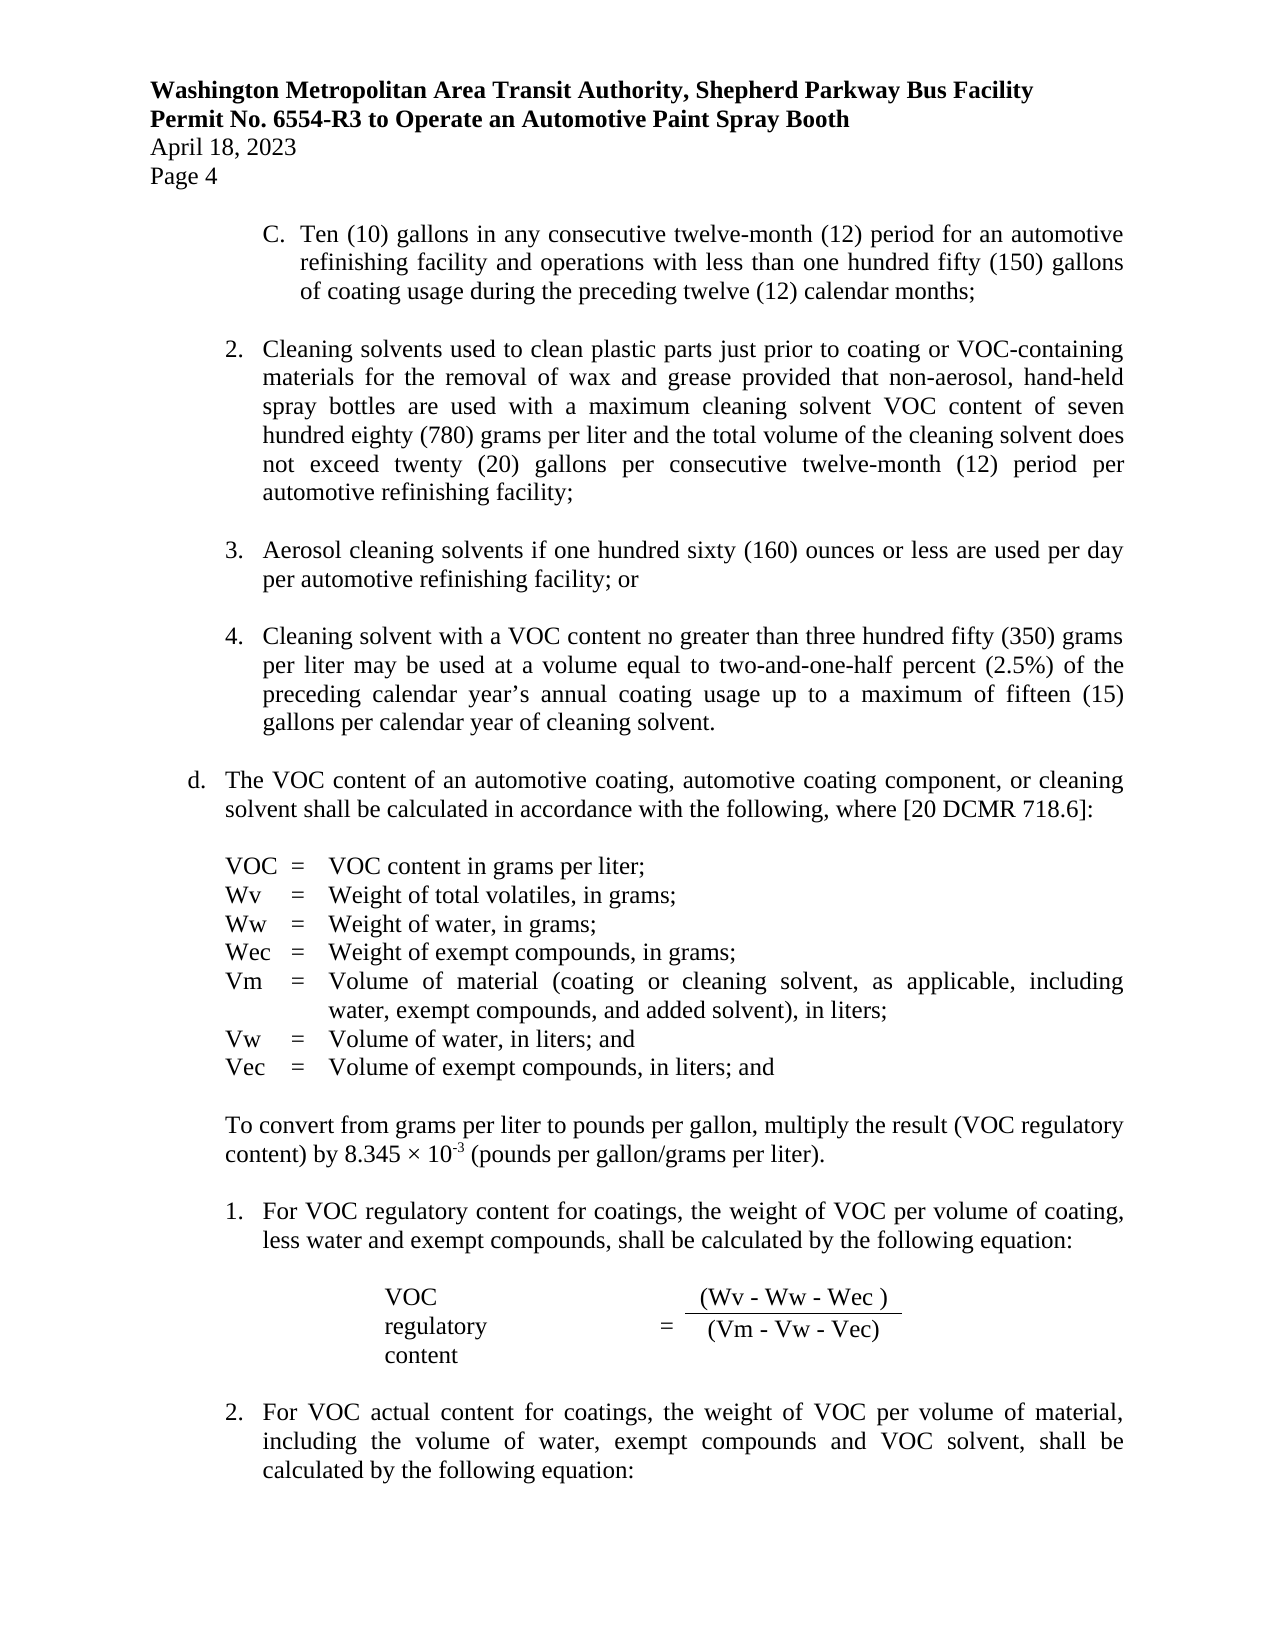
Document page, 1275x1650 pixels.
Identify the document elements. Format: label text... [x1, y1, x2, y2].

text 3. Aerosol cleaning solvents if one hundred sixty (160) ounces or less are used per day per automotive refinishing facility; or [225, 535, 1125, 592]
text VOC = VOC content in grams per liter; [225, 851, 1125, 880]
text 1. For VOC regulatory content for coatings, the weight of VOC per volume of coating, less water and exempt compounds, shall be calculated by the following equation: [225, 1196, 1125, 1254]
text Wv = Weight of total volatiles, in grams; [225, 880, 1125, 909]
text C. Ten (10) gallons in any consecutive twelve-month (12) period for an automotive refinishing facility and operations with less than one hundred fifty (150) gallons of coating usage during the preceding twelve (12) calendar months; [262, 219, 1125, 305]
text d. The VOC content of an automotive coating, automotive coating component, or cleaning solvent shall be calculated in accordance with the following, where [20 DCMR 718.6]: [187, 765, 1125, 822]
text Ww = Weight of water, in grams; [225, 909, 1125, 937]
text 2. For VOC actual content for coatings, the weight of VOC per volume of material, including the volume of water, exempt compounds and VOC solvent, shall be calculated by the following equation: [225, 1397, 1125, 1484]
text Wec = Weight of exempt compounds, in grams; [225, 937, 1125, 966]
text 4. Cleaning solvent with a VOC content no greater than three hundred fifty (350) grams per liter may be used at a volume equal to two-and-one-half percent (2.5%) of the preceding calendar year’s annual coating usage up to a maximum of fifteen (15) gallons per calendar year of cleaning solvent. [225, 621, 1125, 736]
table_cell (Vm - Vw - Vec) [685, 1314, 902, 1369]
table_header = [498, 1283, 685, 1369]
text To convert from grams per liter to pounds per gallon, multiply the result (VOC regulatory content) by 8.345 × 10-3 (pounds per gallon/grams per liter). [225, 1110, 1125, 1167]
table_header VOC regulatory content [373, 1283, 498, 1369]
text Vm = Volume of material (coating or cleaning solvent, as applicable, including water, exempt compounds, and added solvent), in liters; [225, 966, 1125, 1024]
text 2. Cleaning solvents used to clean plastic parts just prior to coating or VOC-containing materials for the removal of wax and grease provided that non-aerosol, hand-held spray bottles are used with a maximum cleaning solvent VOC content of seven hundred eighty (780) grams per liter and the total volume of the cleaning solvent does not exceed twenty (20) gallons per consecutive twelve-month (12) period per automotive refinishing facility; [225, 334, 1125, 506]
text Vec = Volume of exempt compounds, in liters; and [225, 1052, 1125, 1081]
text Vw = Volume of water, in liters; and [225, 1024, 1125, 1052]
table_header (Wv - Ww - Wec ) [685, 1283, 902, 1313]
